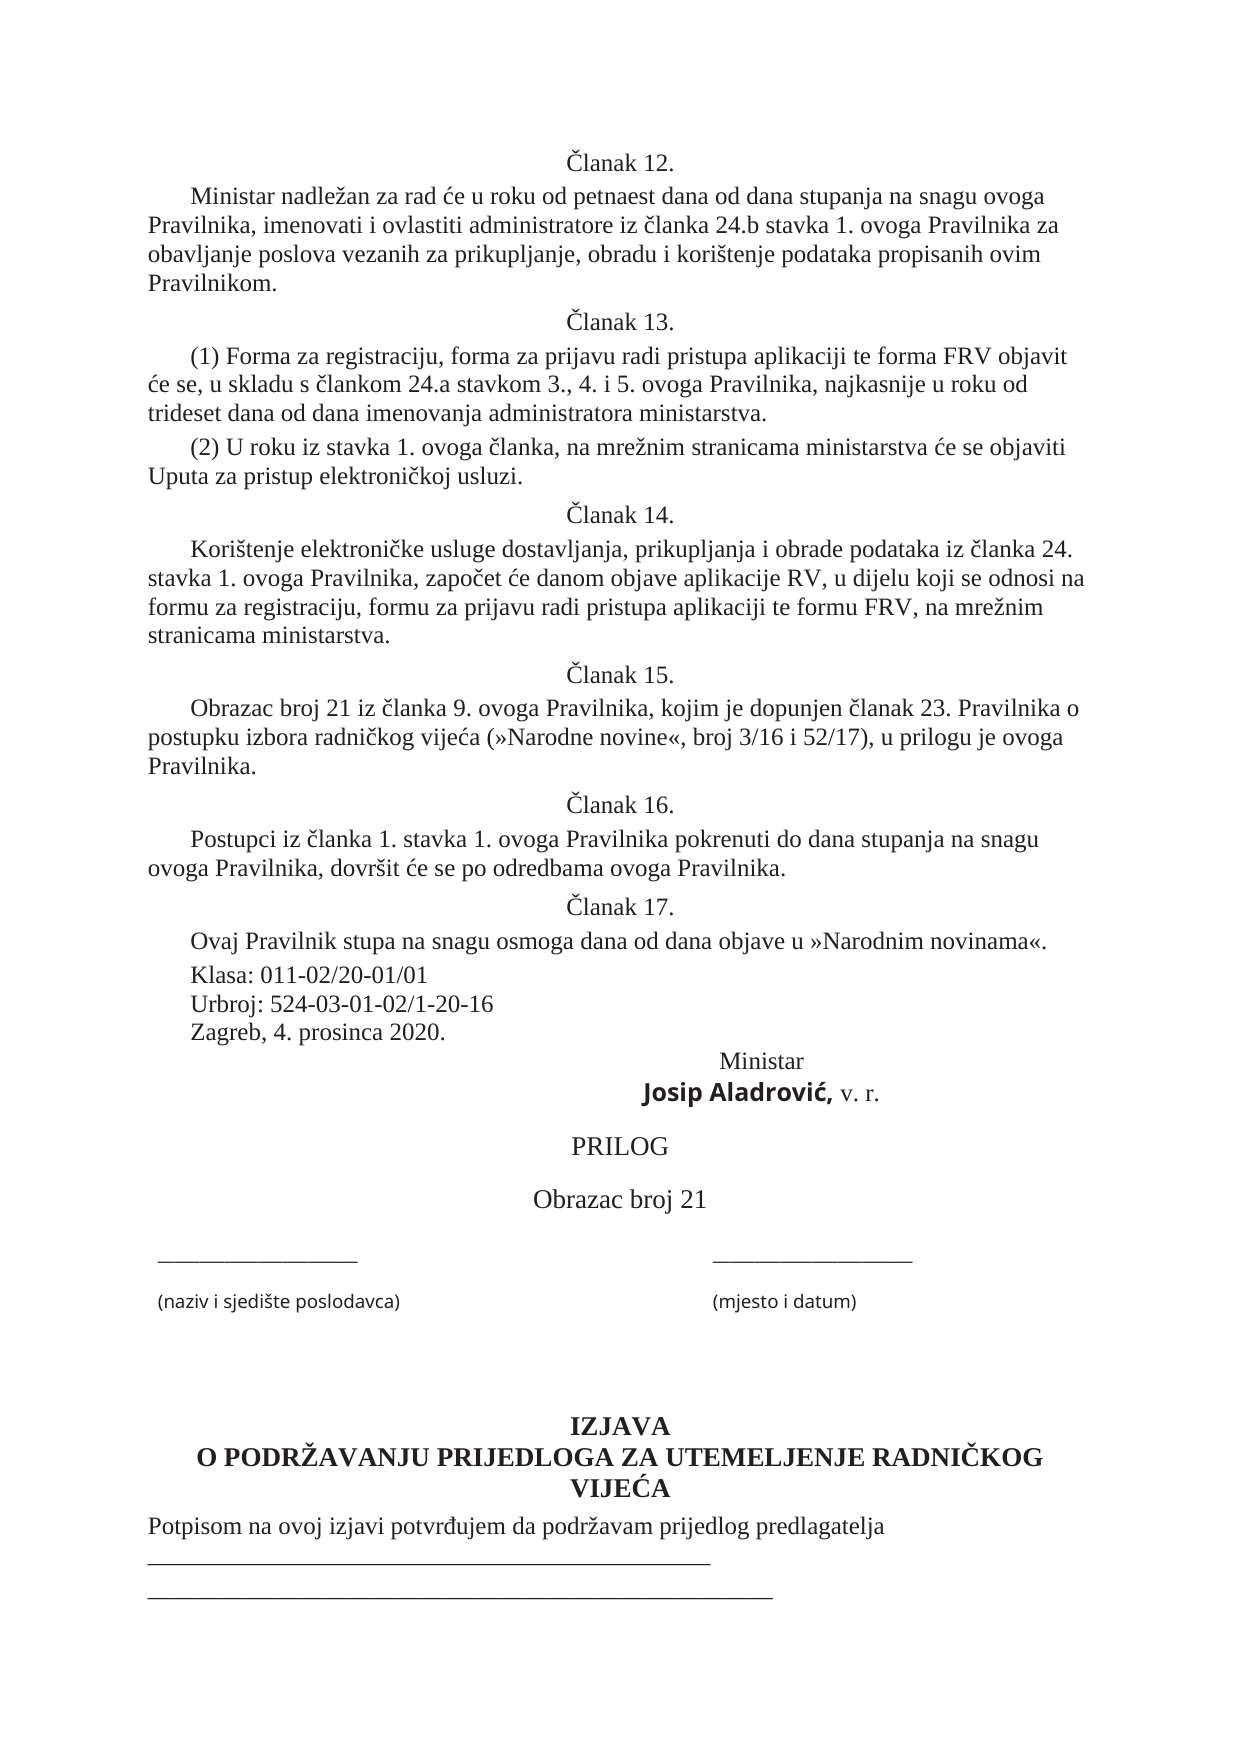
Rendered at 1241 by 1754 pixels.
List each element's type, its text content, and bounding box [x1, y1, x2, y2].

text Članak 13. [148, 307, 1093, 336]
text Članak 15. [148, 660, 1093, 688]
text Članak 14. [148, 500, 1093, 529]
text Ministar nadležan za rad će u roku od petnaest dana od dana stupanja na snagu ovoga Pravilnika, imenovati i ovlastiti administratore iz članka 24.b stavka 1. ovoga Pravilnika za obavljanje poslova vezanih za prikupljanje, obradu i korištenje podataka propisanih ovim Pravilnikom. [148, 181, 1093, 296]
text Članak 16. [148, 791, 1093, 819]
text (2) U roku iz stavka 1. ovoga članka, na mrežnim stranicama ministarstva će se objaviti Uputa za pristup elektroničkoj usluzi. [148, 432, 1093, 489]
table_header ________________________ [703, 1231, 1240, 1278]
text Obrazac broj 21 [148, 1183, 1093, 1214]
text Korištenje elektroničke usluge dostavljanja, prikupljanja i obrade podataka iz članka 24. stavka 1. ovoga Pravilnika, započet će danom objave aplikacije RV, u dijelu koji se odnosi na formu za registraciju, formu za prijavu radi pristupa aplikaciji te formu FRV, na mrežnim stranicama ministarstva. [148, 534, 1093, 649]
text IZJAVA O PODRŽAVANJU PRIJEDLOGA ZA UTEMELJENJE RADNIČKOG VIJEĆA [148, 1410, 1093, 1503]
text Ovaj Pravilnik stupa na snagu osmoga dana od dana objave u »Narodnim novinama«. [148, 926, 1093, 955]
text Urbroj: 524-03-01-02/1-20-16 [190, 989, 1093, 1017]
text Članak 12. [148, 148, 1093, 176]
text Potpisom na ovoj izjavi potvrđujem da podržavam prijedlog predlagatelja _____________________________________________ [148, 1511, 1093, 1568]
text Zagreb, 4. prosinca 2020. [190, 1017, 1093, 1046]
text Klasa: 011-02/20-01/01 [190, 960, 1093, 989]
text (1) Forma za registraciju, forma za prijavu radi pristupa aplikaciji te forma FRV objavit će se, u skladu s člankom 24.a stavkom 3., 4. i 5. ovoga Pravilnika, najkasnije u roku od trideset dana od dana imenovanja administratora ministarstva. [148, 341, 1093, 427]
text Postupci iz članka 1. stavka 1. ovoga Pravilnika pokrenuti do dana stupanja na snagu ovoga Pravilnika, dovršit će se po odredbama ovoga Pravilnika. [148, 824, 1093, 882]
text Ministar Josip Aladrović, v. r. [430, 1046, 1093, 1109]
table_header ________________________ [148, 1231, 703, 1278]
table_cell (naziv i sjedište poslodavca) [148, 1279, 703, 1327]
text Članak 17. [148, 892, 1093, 921]
table_cell (mjesto i datum) [703, 1279, 1240, 1327]
text PRILOG [148, 1130, 1093, 1161]
text __________________________________________________ [148, 1573, 1093, 1602]
text Obrazac broj 21 iz članka 9. ovoga Pravilnika, kojim je dopunjen članak 23. Pravilnika o postupku izbora radničkog vijeća (»Narodne novine«, broj 3/16 i 52/17), u prilogu je ovoga Pravilnika. [148, 693, 1093, 780]
